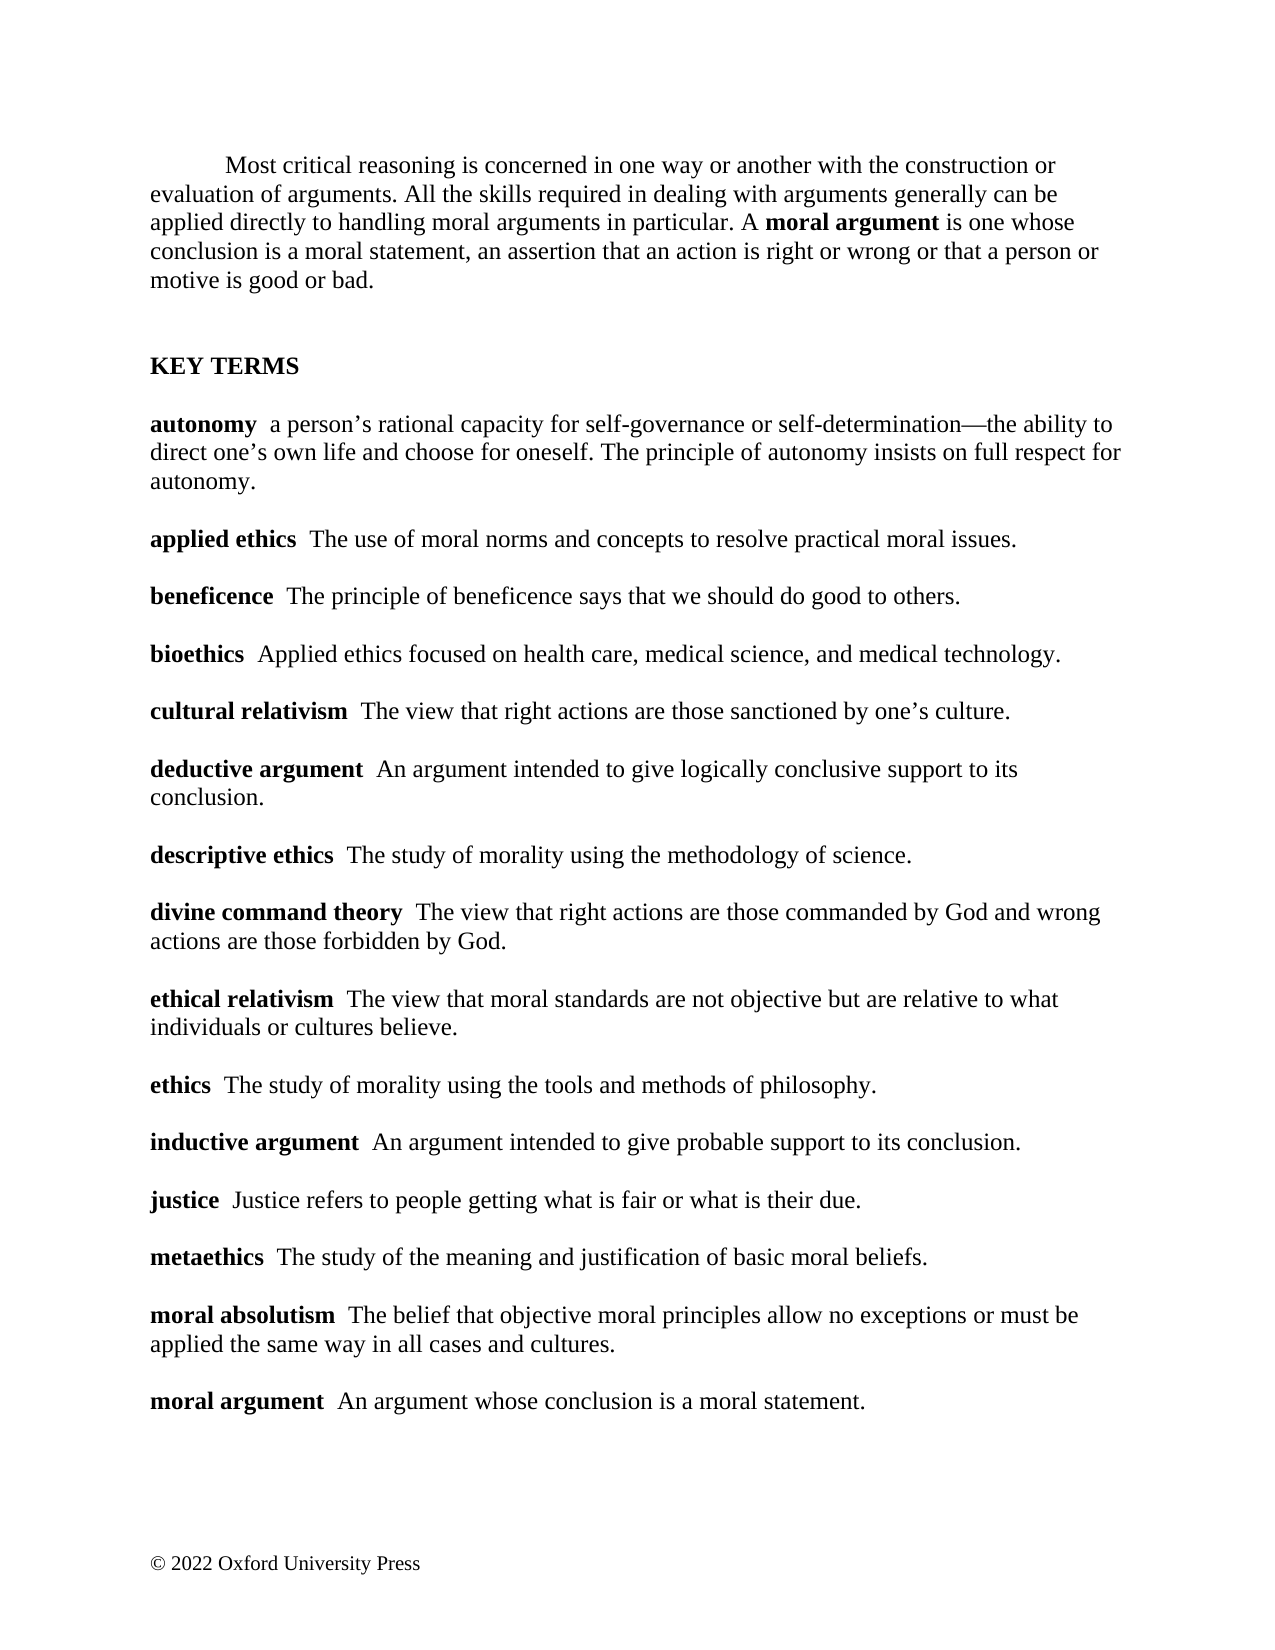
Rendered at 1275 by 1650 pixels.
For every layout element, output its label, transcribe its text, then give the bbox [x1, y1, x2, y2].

text beneficence The principle of beneficence says that we should do good to others. [150, 581, 1125, 610]
text applied ethics The use of moral norms and concepts to resolve practical moral issues. [150, 524, 1125, 552]
text cultural relativism The view that right actions are those sanctioned by one’s culture. [150, 696, 1125, 725]
text moral absolutism The belief that objective moral principles allow no exceptions or must be applied the same way in all cases and cultures. [150, 1300, 1125, 1357]
text deductive argument An argument intended to give logically conclusive support to its conclusion. [150, 754, 1125, 811]
text autonomy a person’s rational capacity for self-governance or self-determination—the ability to direct one’s own life and choose for oneself. The principle of autonomy insists on full respect for autonomy. [150, 409, 1125, 495]
text ethical relativism The view that moral standards are not objective but are relative to what individuals or cultures believe. [150, 984, 1125, 1041]
text inductive argument An argument intended to give probable support to its conclusion. [150, 1127, 1125, 1156]
text Most critical reasoning is concerned in one way or another with the construction or evaluation of arguments. All the skills required in dealing with arguments generally can be applied directly to handling moral arguments in particular. A moral argument is one whose conclusion is a moral statement, an assertion that an action is right or wrong or that a person or motive is good or bad. [150, 150, 1125, 294]
text moral argument An argument whose conclusion is a moral statement. [150, 1386, 1125, 1415]
text justice Justice refers to people getting what is fair or what is their due. [150, 1185, 1125, 1214]
text divine command theory The view that right actions are those commanded by God and wrong actions are those forbidden by God. [150, 897, 1125, 955]
text metaethics The study of the meaning and justification of basic moral beliefs. [150, 1242, 1125, 1271]
text bioethics Applied ethics focused on health care, medical science, and medical technology. [150, 639, 1125, 667]
text ethics The study of morality using the tools and methods of philosophy. [150, 1070, 1125, 1099]
text KEY TERMS [150, 351, 1125, 380]
text descriptive ethics The study of morality using the methodology of science. [150, 840, 1125, 869]
